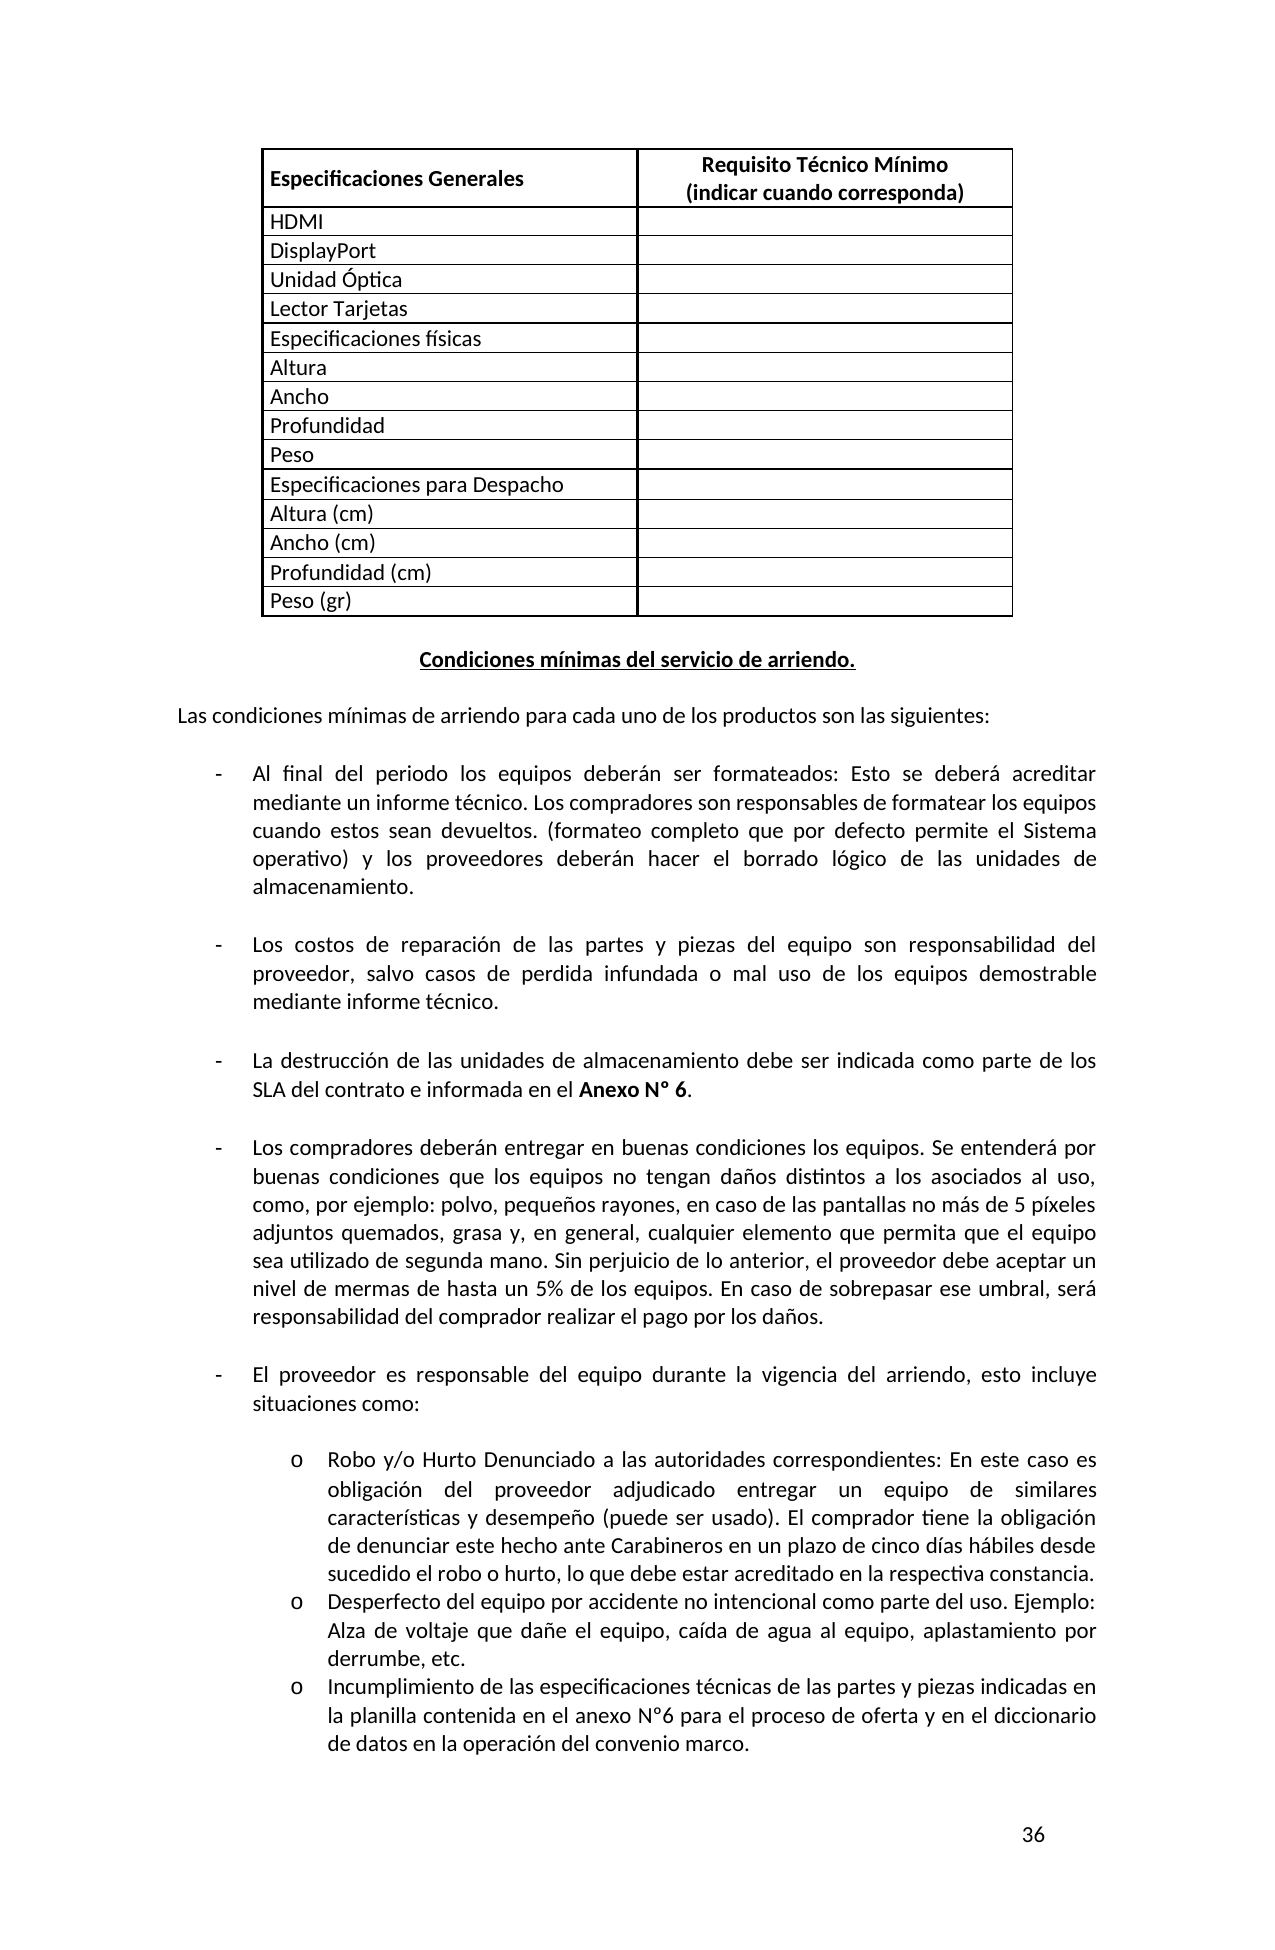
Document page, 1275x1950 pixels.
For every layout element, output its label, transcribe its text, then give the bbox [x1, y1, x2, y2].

table_cell [639, 236, 1012, 264]
list Al final del periodo los equipos deberán ser formateados: Esto se deberá acreditar mediante un informe técnico. Los compradores son responsables de formatear los equipos cuando estos sean devueltos. (formateo completo que por defecto permite el Sistema operativo) y los proveedores deberán hacer el borrado lógico de las unidades de almacenamiento. [215, 757, 1098, 900]
table_cell HDMI [264, 208, 636, 235]
table_cell DisplayPort [264, 236, 636, 264]
list Los costos de reparación de las partes y piezas del equipo son responsabilidad del proveedor, salvo casos de perdida infundada o mal uso de los equipos demostrable mediante informe técnico. [215, 928, 1098, 1016]
list El proveedor es responsable del equipo durante la vigencia del arriendo, esto incluye situaciones como: [215, 1358, 1098, 1417]
table_cell [639, 265, 1012, 293]
list Incumplimiento de las especificaciones técnicas de las partes y piezas indicadas en la planilla contenida en el anexo Nº6 para el proceso de oferta y en el diccionario de datos en la operación del convenio marco. [290, 1672, 1098, 1757]
table_cell [639, 470, 1012, 498]
table_cell Ancho (cm) [264, 529, 636, 557]
table_cell [639, 440, 1012, 468]
table_header Especificaciones Generales [264, 150, 636, 206]
list Desperfecto del equipo por accidente no intencional como parte del uso. Ejemplo: Alza de voltaje que dañe el equipo, caída de agua al equipo, aplastamiento por derrumbe, etc. [290, 1587, 1098, 1672]
table_cell Profundidad [264, 411, 636, 439]
table_cell Especificaciones físicas [264, 324, 636, 352]
table_cell [639, 353, 1012, 381]
table_header Requisito Técnico Mínimo (indicar cuando corresponda) [639, 150, 1012, 206]
table_cell Altura [264, 353, 636, 381]
table_cell [639, 500, 1012, 527]
list Los compradores deberán entregar en buenas condiciones los equipos. Se entenderá por buenas condiciones que los equipos no tengan daños distintos a los asociados al uso, como, por ejemplo: polvo, pequeños rayones, en caso de las pantallas no más de 5 píxeles adjuntos quemados, grasa y, en general, cualquier elemento que permita que el equipo sea utilizado de segunda mano. Sin perjuicio de lo anterior, el proveedor debe aceptar un nivel de mermas de hasta un 5% de los equipos. En caso de sobrepasar ese umbral, será responsabilidad del comprador realizar el pago por los daños. [215, 1131, 1098, 1330]
table_cell [639, 529, 1012, 557]
list La destrucción de las unidades de almacenamiento debe ser indicada como parte de los SLA del contrato e informada en el Anexo Nº 6. [215, 1043, 1098, 1103]
list Robo y/o Hurto Denunciado a las autoridades correspondientes: En este caso es obligación del proveedor adjudicado entregar un equipo de similares características y desempeño (puede ser usado). El comprador tiene la obligación de denunciar este hecho ante Carabineros en un plazo de cinco días hábiles desde sucedido el robo o hurto, lo que debe estar acreditado en la respectiva constancia. [290, 1446, 1098, 1587]
table_cell [639, 587, 1012, 615]
text Condiciones mínimas del servicio de arriendo. [177, 645, 1098, 673]
table_cell Especificaciones para Despacho [264, 470, 636, 498]
table_cell Lector Tarjetas [264, 294, 636, 322]
table_cell [639, 208, 1012, 235]
table_cell [639, 382, 1012, 410]
table_cell [639, 294, 1012, 322]
table_cell [639, 324, 1012, 352]
table_cell [639, 411, 1012, 439]
table_cell Profundidad (cm) [264, 558, 636, 586]
table_cell Altura (cm) [264, 500, 636, 527]
table_cell Peso [264, 440, 636, 468]
table_cell [639, 558, 1012, 586]
text Las condiciones mínimas de arriendo para cada uno de los productos son las siguientes: [177, 701, 1098, 729]
table_cell Peso (gr) [264, 587, 636, 615]
table_cell Ancho [264, 382, 636, 410]
table_cell Unidad Óptica [264, 265, 636, 293]
